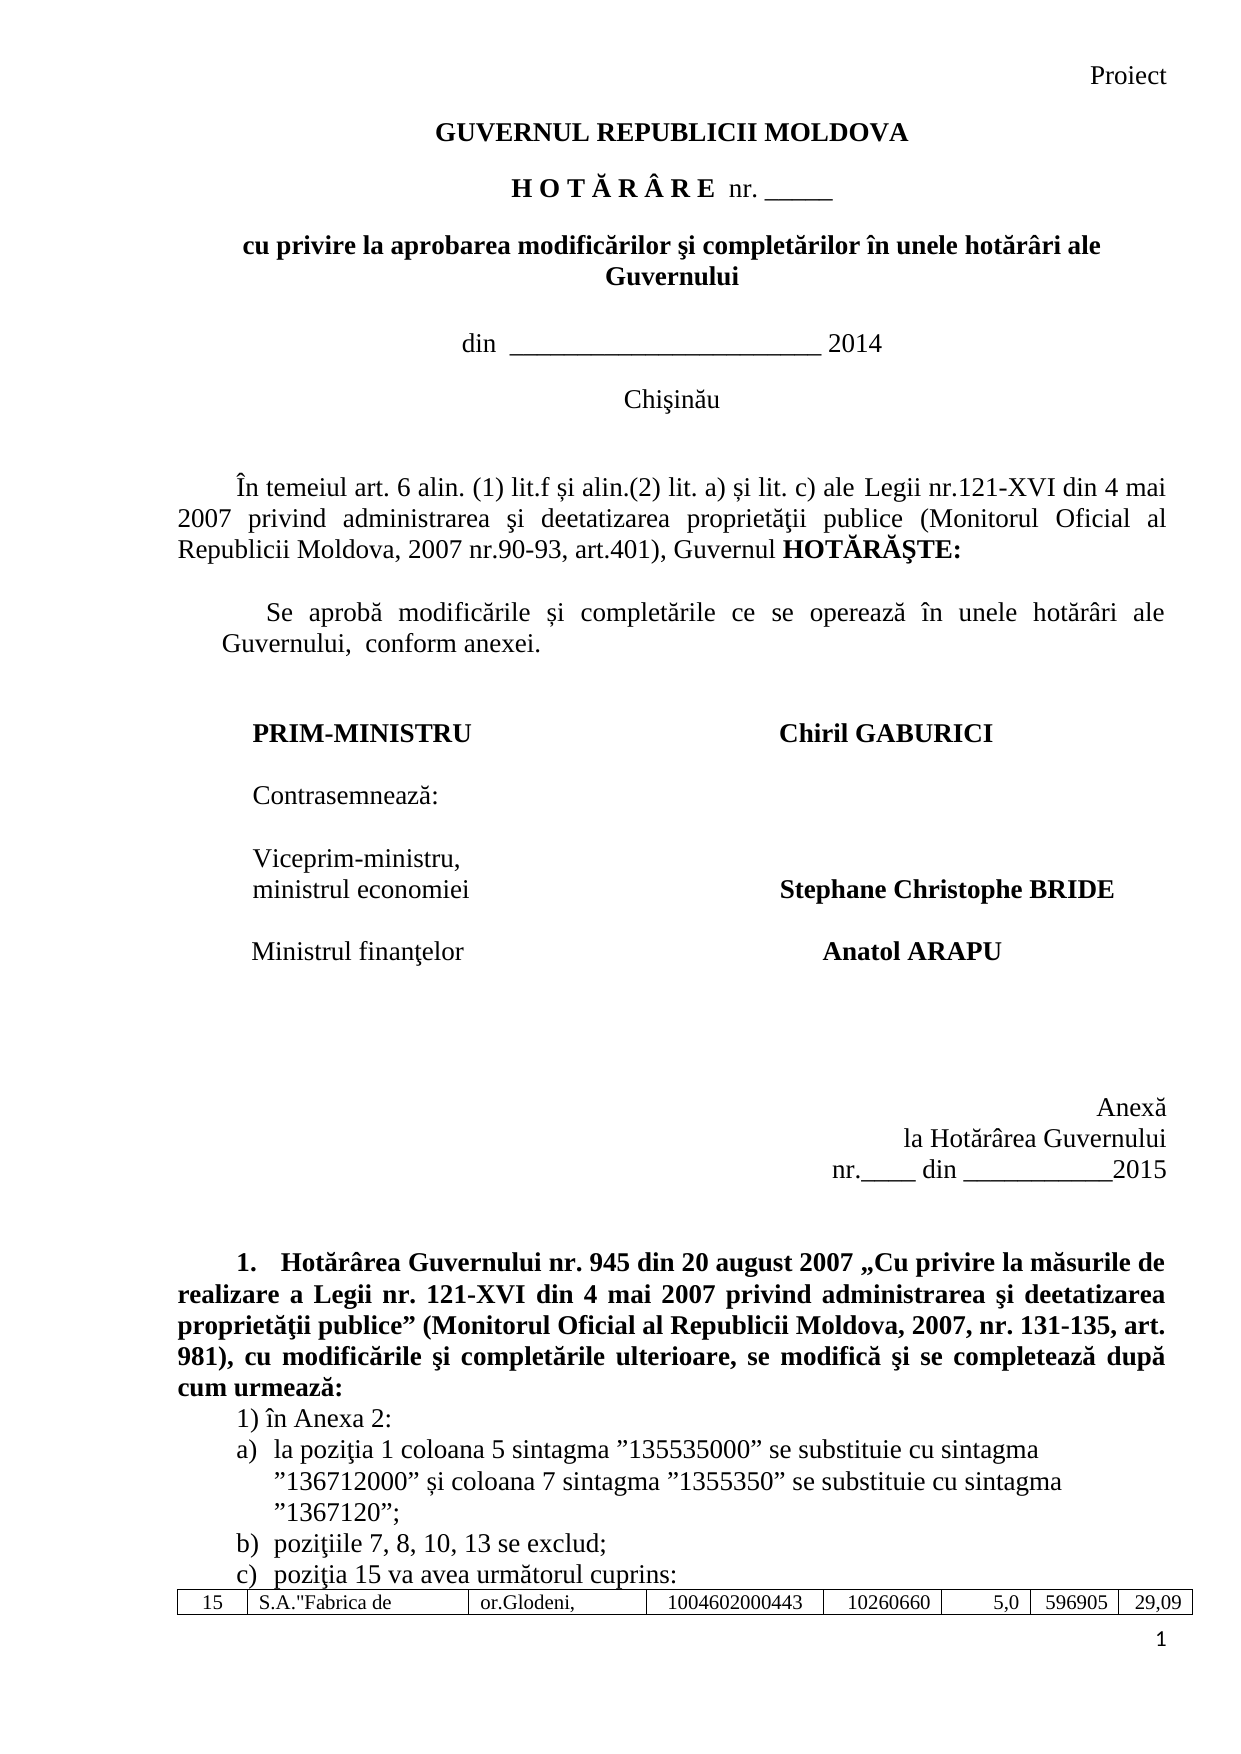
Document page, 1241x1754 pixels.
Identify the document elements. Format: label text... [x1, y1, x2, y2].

table_header 29,09 [1119, 1590, 1192, 1614]
text H o t ă r Â r e nr. _____ [177, 172, 1167, 203]
text Contrasemnează: [252, 779, 1167, 811]
text nr.____ din ___________2015 [177, 1153, 1167, 1184]
table_header 5,0 [942, 1590, 1030, 1614]
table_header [469, 1590, 646, 1614]
text cu privire la aprobarea modificărilor şi completărilor în unele hotărâri ale Guvernului [177, 229, 1167, 291]
text din _______________________ 2014 [177, 327, 1167, 358]
list Se aprobă modificările și completările ce se operează în unele hotărâri ale Guvernului, conform anexei. [222, 596, 1167, 658]
text la Hotărârea Guvernului [177, 1122, 1167, 1153]
table_header 15 [178, 1590, 247, 1614]
list Hotărârea Guvernului nr. 945 din 20 august 2007 „Cu privire la măsurile de realizare a Legii nr. 121-XVI din 4 mai 2007 privind administrarea şi deetatizarea proprietăţii publice” (Monitorul Oficial al Republicii Moldova, 2007, nr. 131-135, art. 981), cu modificările şi completările ulterioare, se modifică şi se completează după cum urmează: [177, 1247, 1167, 1402]
text Proiect [177, 59, 1167, 90]
list în Anexa 2: [177, 1402, 1167, 1433]
list la poziţia 1 coloana 5 sintagma ”135535000” se substituie cu sintagma ”136712000” și coloana 7 sintagma ”1355350” se substituie cu sintagma ”1367120”; [236, 1433, 1167, 1527]
text În temeiul art. 6 alin. (1) lit.f și alin.(2) lit. a) și lit. c) ale Legii nr.121-XVI din 4 mai 2007 privind administrarea şi deetatizarea proprietăţii publice (Monitorul Oficial al Republicii Moldova, 2007 nr.90-93, art.401), Guvernul HOTĂRĂŞTE: [177, 471, 1167, 564]
text Anexă [177, 1091, 1167, 1122]
table_header 1004602000443 [647, 1590, 823, 1614]
subtitle PRIM-MINISTRU Chiril GABURICI [252, 717, 1167, 748]
text Guvernul republicii Moldova [177, 116, 1167, 147]
text Ministrul finanţelor Anatol ARAPU [177, 935, 1167, 966]
table_header 10260660 [824, 1590, 941, 1614]
table_header 596905 [1031, 1590, 1118, 1614]
list poziţiile 7, 8, 10, 13 se exclud; [236, 1527, 1167, 1558]
text ministrul economiei Stephane Christophe BRIDE [252, 873, 1167, 904]
text Chişinău [177, 383, 1167, 414]
list poziţia 15 va avea următorul cuprins: [236, 1558, 1167, 1589]
text Viceprim-ministru, [252, 842, 1167, 873]
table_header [248, 1590, 468, 1614]
